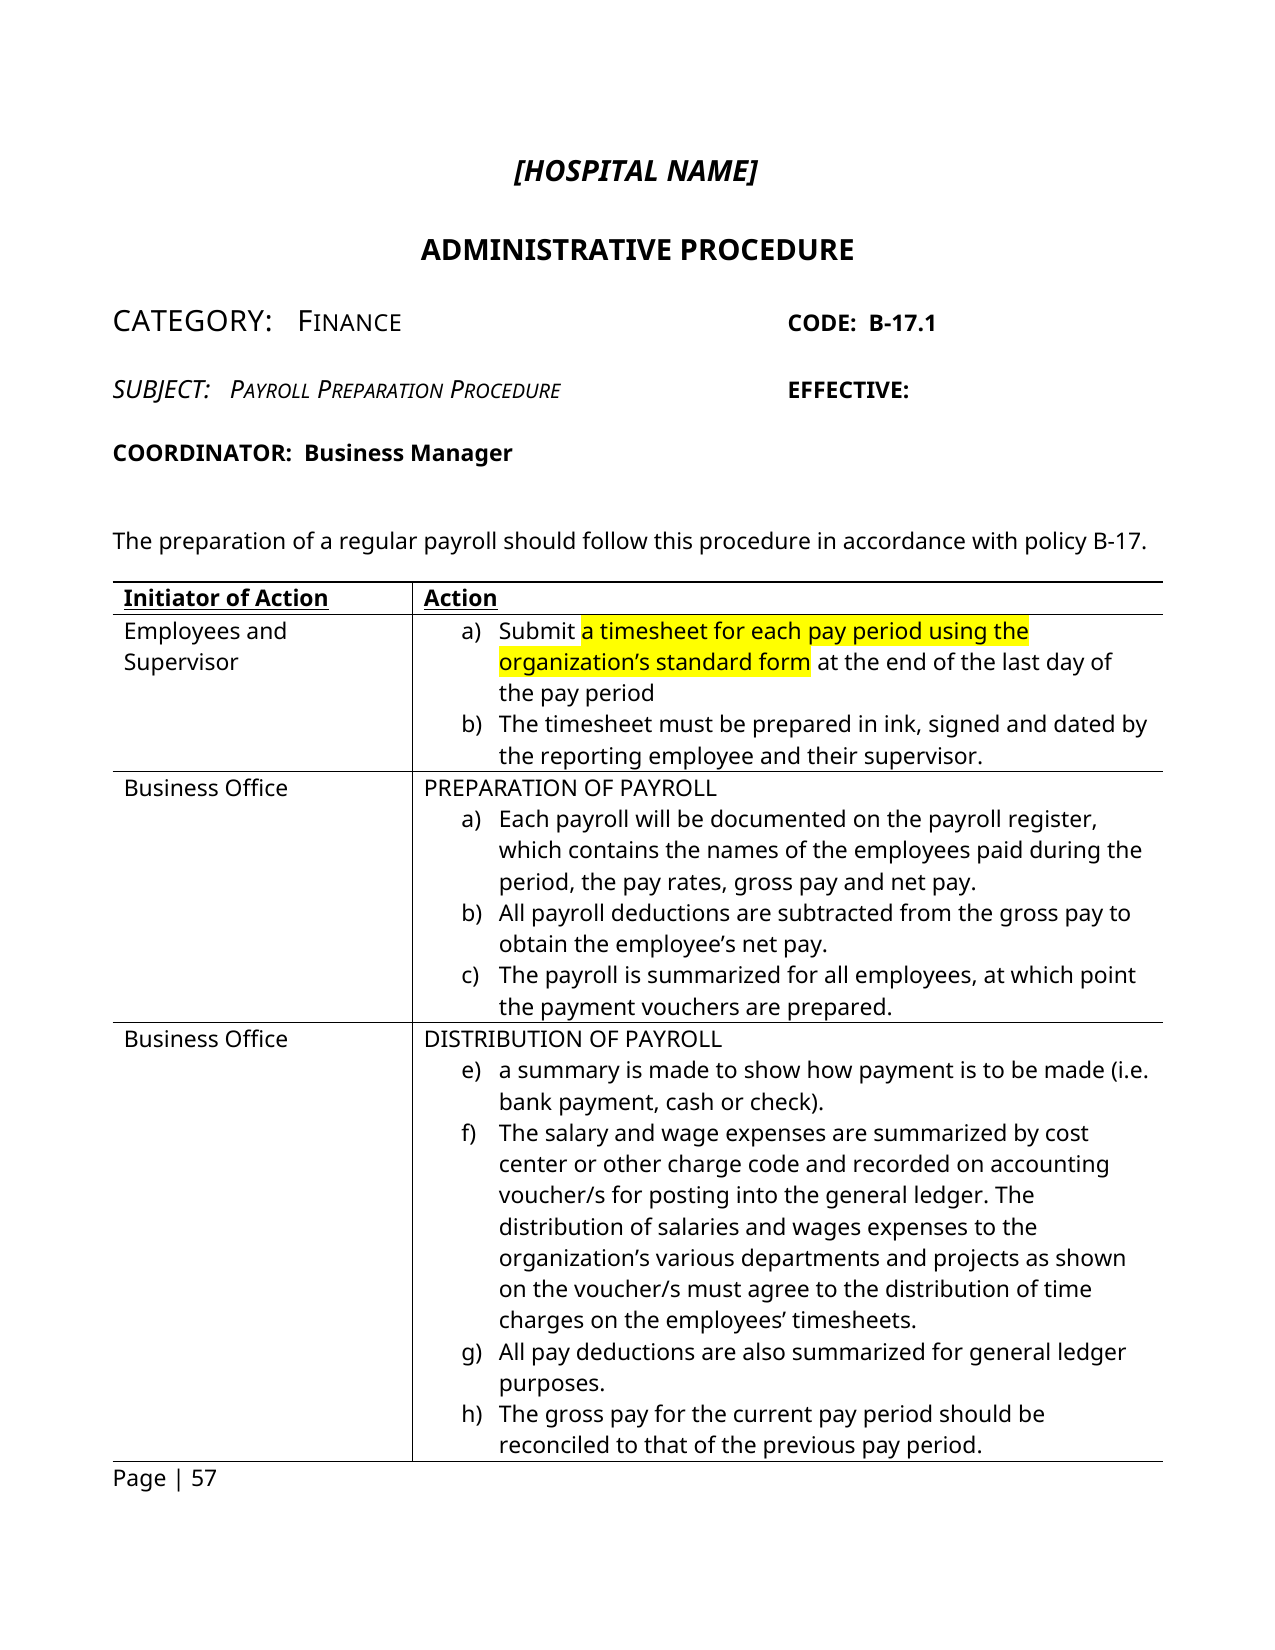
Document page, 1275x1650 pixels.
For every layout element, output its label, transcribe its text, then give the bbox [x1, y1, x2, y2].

text [HOSPITAL NAME] [112, 150, 1162, 190]
text CATEGORY: Finance CODE: B-17.1 [112, 300, 1162, 340]
table_cell Business Office [113, 772, 412, 1022]
table_header Initiator of Action [113, 583, 412, 614]
text SUBJECT: Payroll Preparation Procedure EFFECTIVE: [112, 371, 1162, 405]
table_cell PREPARATION OF PAYROLL Each payroll will be documented on the payroll register, which contains the names of the employees paid during the period, the pay rates, gross pay and net pay. All payroll deductions are subtracted from the gross pay to obtain the employee’s net pay. The payroll is summarized for all employees, at which point the payment vouchers are prepared. [413, 772, 1162, 1022]
table_cell Employees and Supervisor [113, 615, 412, 771]
text The preparation of a regular payroll should follow this procedure in accordance with policy B-17. [112, 524, 1162, 556]
table_cell Business Office [113, 1023, 412, 1461]
table_header Action [413, 583, 1162, 614]
table_cell Submit a timesheet for each pay period using the organization’s standard form at the end of the last day of the pay period The timesheet must be prepared in ink, signed and dated by the reporting employee and their supervisor. [413, 615, 1162, 771]
text ADMINISTRATIVE PROCEDURE [112, 229, 1162, 269]
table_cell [413, 1023, 1162, 1461]
text COORDINATOR: Business Manager [112, 437, 1162, 468]
